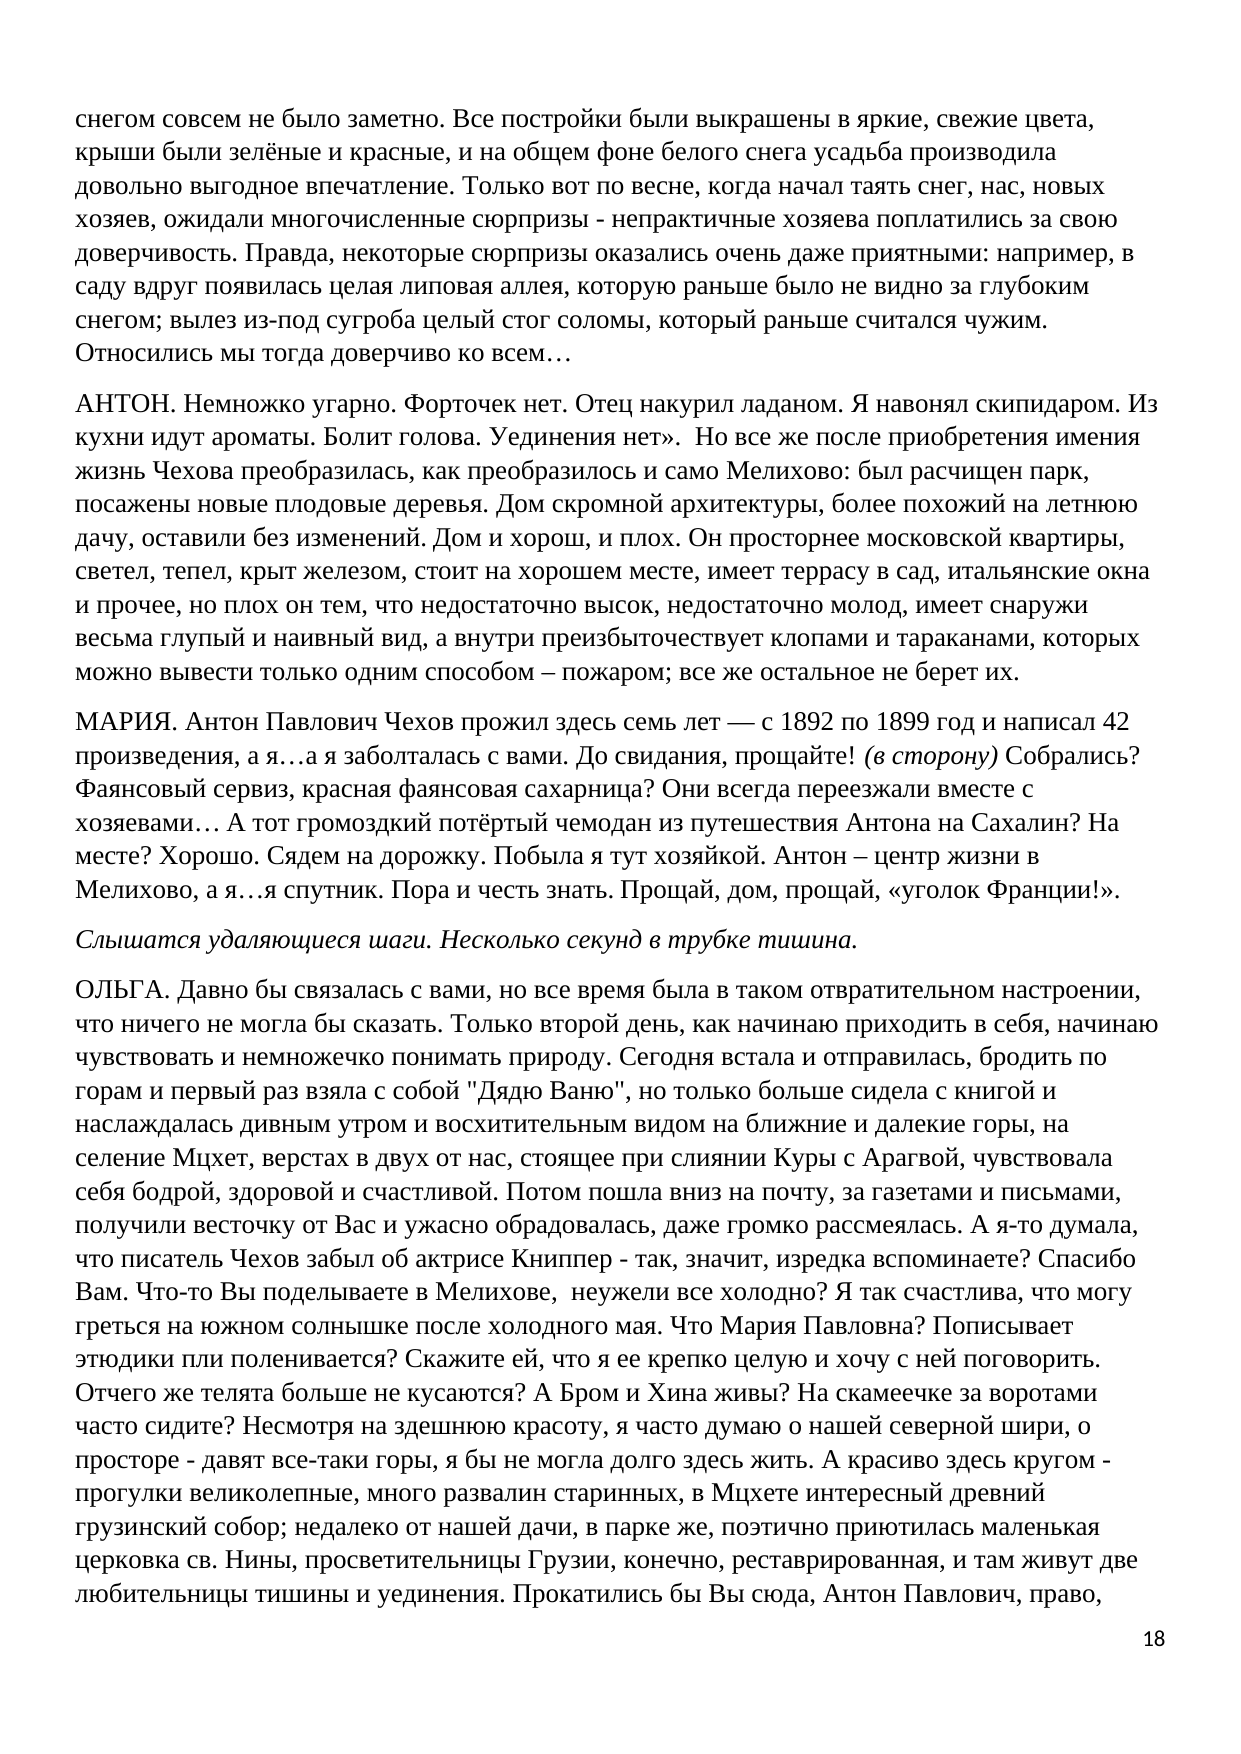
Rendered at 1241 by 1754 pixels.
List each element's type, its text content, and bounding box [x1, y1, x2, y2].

text АНТОН. Немножко угарно. Форточек нет. Отец накурил ладаном. Я навонял скипидаром. Из кухни идут ароматы. Болит голова. Уединения нет». Но все же после приобретения имения жизнь Чехова преобразилась, как преобразилось и само Мелихово: был расчищен парк, посажены новые плодовые деревья. Дом скромной архитектуры, более похожий на летнюю дачу, оставили без изменений. Дом и хорош, и плох. Он просторнее московской квартиры, светел, тепел, крыт железом, стоит на хорошем месте, имеет террасу в сад, итальянские окна и прочее, но плох он тем, что недостаточно высок, недостаточно молод, имеет снаружи весьма глупый и наивный вид, а внутри преизбыточествует клопами и тараканами, которых можно вывести только одним способом – пожаром; все же остальное не берет их. [75, 387, 1165, 686]
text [75, 973, 1165, 1608]
text Слышатся удаляющиеся шаги. Несколько секунд в трубке тишина. [75, 923, 1165, 954]
text МАРИЯ. Антон Павлович Чехов прожил здесь семь лет — с 1892 по 1899 год и написал 42 произведения, а я…а я заболталась с вами. До свидания, прощайте! (в сторону) Собрались? Фаянсовый сервиз, красная фаянсовая сахарница? Они всегда переезжали вместе с хозяевами… А тот громоздкий потёртый чемодан из путешествия Антона на Сахалин? На месте? Хорошо. Сядем на дорожку. Побыла я тут хозяйкой. Антон – центр жизни в Мелихово, а я…я спутник. Пора и честь знать. Прощай, дом, прощай, «уголок Франции!». [75, 705, 1165, 904]
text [75, 102, 1165, 368]
